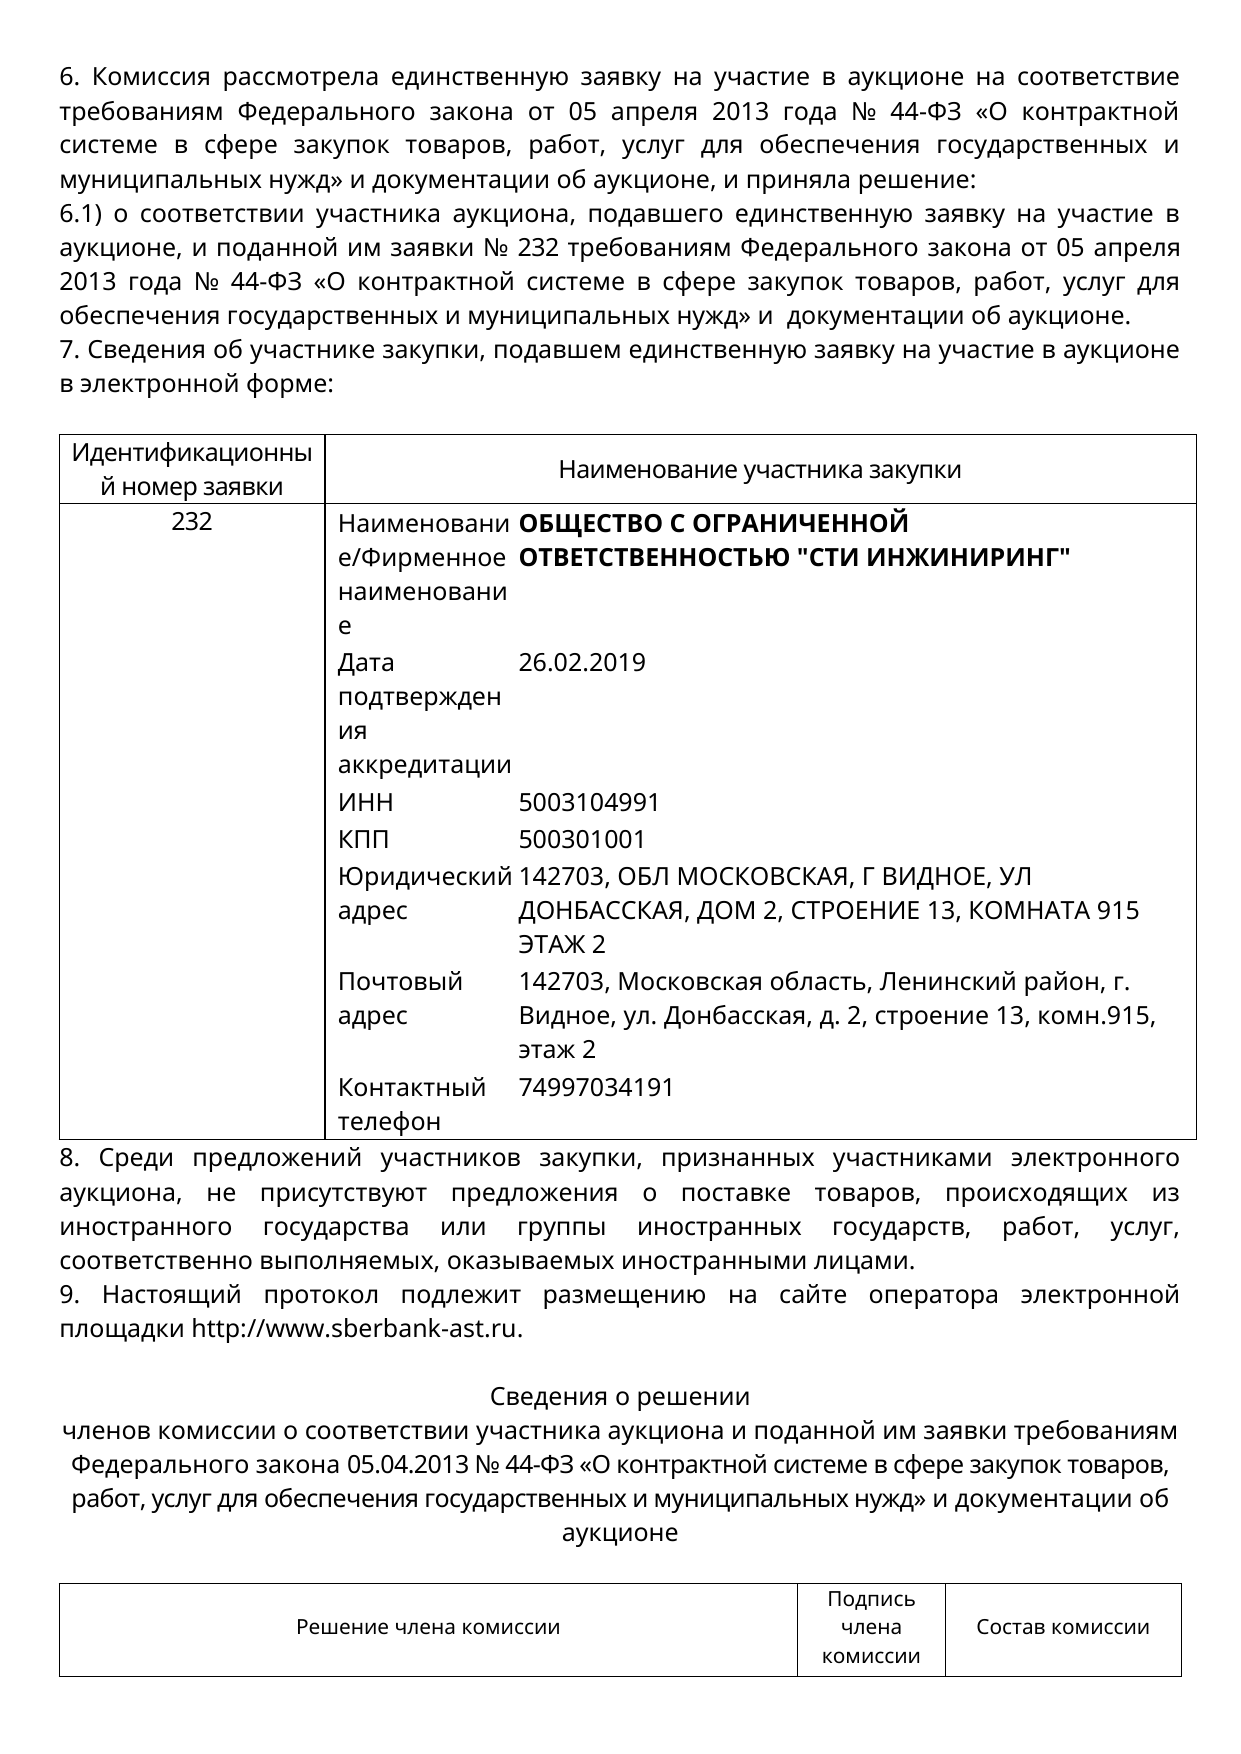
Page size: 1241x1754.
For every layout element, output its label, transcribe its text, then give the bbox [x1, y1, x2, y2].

text 9. Настоящий протокол подлежит размещению на сайте оператора электронной площадки http://www.sberbank-ast.ru. [59, 1276, 1181, 1344]
table_header Решение члена комиссии [60, 1584, 797, 1676]
text 6.1) о соответствии участника аукциона, подавшего единственную заявку на участие в аукционе, и поданной им заявки № 232 требованиям Федерального закона от 05 апреля 2013 года № 44-ФЗ «О контрактной системе в сфере закупок товаров, работ, услуг для обеспечения государственных и муниципальных нужд» и документации об аукционе. [59, 195, 1181, 332]
table_cell 232 [60, 504, 324, 1139]
table_header Идентификационный номер заявки [60, 435, 324, 503]
table_header Состав комиссии [946, 1584, 1181, 1676]
text 7. Сведения об участнике закупки, подавшем единственную заявку на участие в аукционе в электронной форме: [59, 332, 1181, 400]
text 6. Комиссия рассмотрела единственную заявку на участие в аукционе на соответствие требованиям Федерального закона от 05 апреля 2013 года № 44-ФЗ «О контрактной системе в сфере закупок товаров, работ, услуг для обеспечения государственных и муниципальных нужд» и документации об аукционе, и приняла решение: [59, 59, 1181, 195]
table_cell [326, 504, 1196, 1139]
table_header Подпись члена комиссии [798, 1584, 945, 1676]
table_header Наименование участника закупки [326, 435, 1196, 503]
text Сведения о решении [59, 1378, 1181, 1413]
text 8. Среди предложений участников закупки, признанных участниками электронного аукциона, не присутствуют предложения о поставке товаров, происходящих из иностранного государства или группы иностранных государств, работ, услуг, соответственно выполняемых, оказываемых иностранными лицами. [59, 1140, 1181, 1276]
text членов комиссии о соответствии участника аукциона и поданной им заявки требованиям Федерального закона 05.04.2013 № 44-ФЗ «О контрактной системе в сфере закупок товаров, работ, услуг для обеспечения государственных и муниципальных нужд» и документации об аукционе [59, 1413, 1181, 1549]
